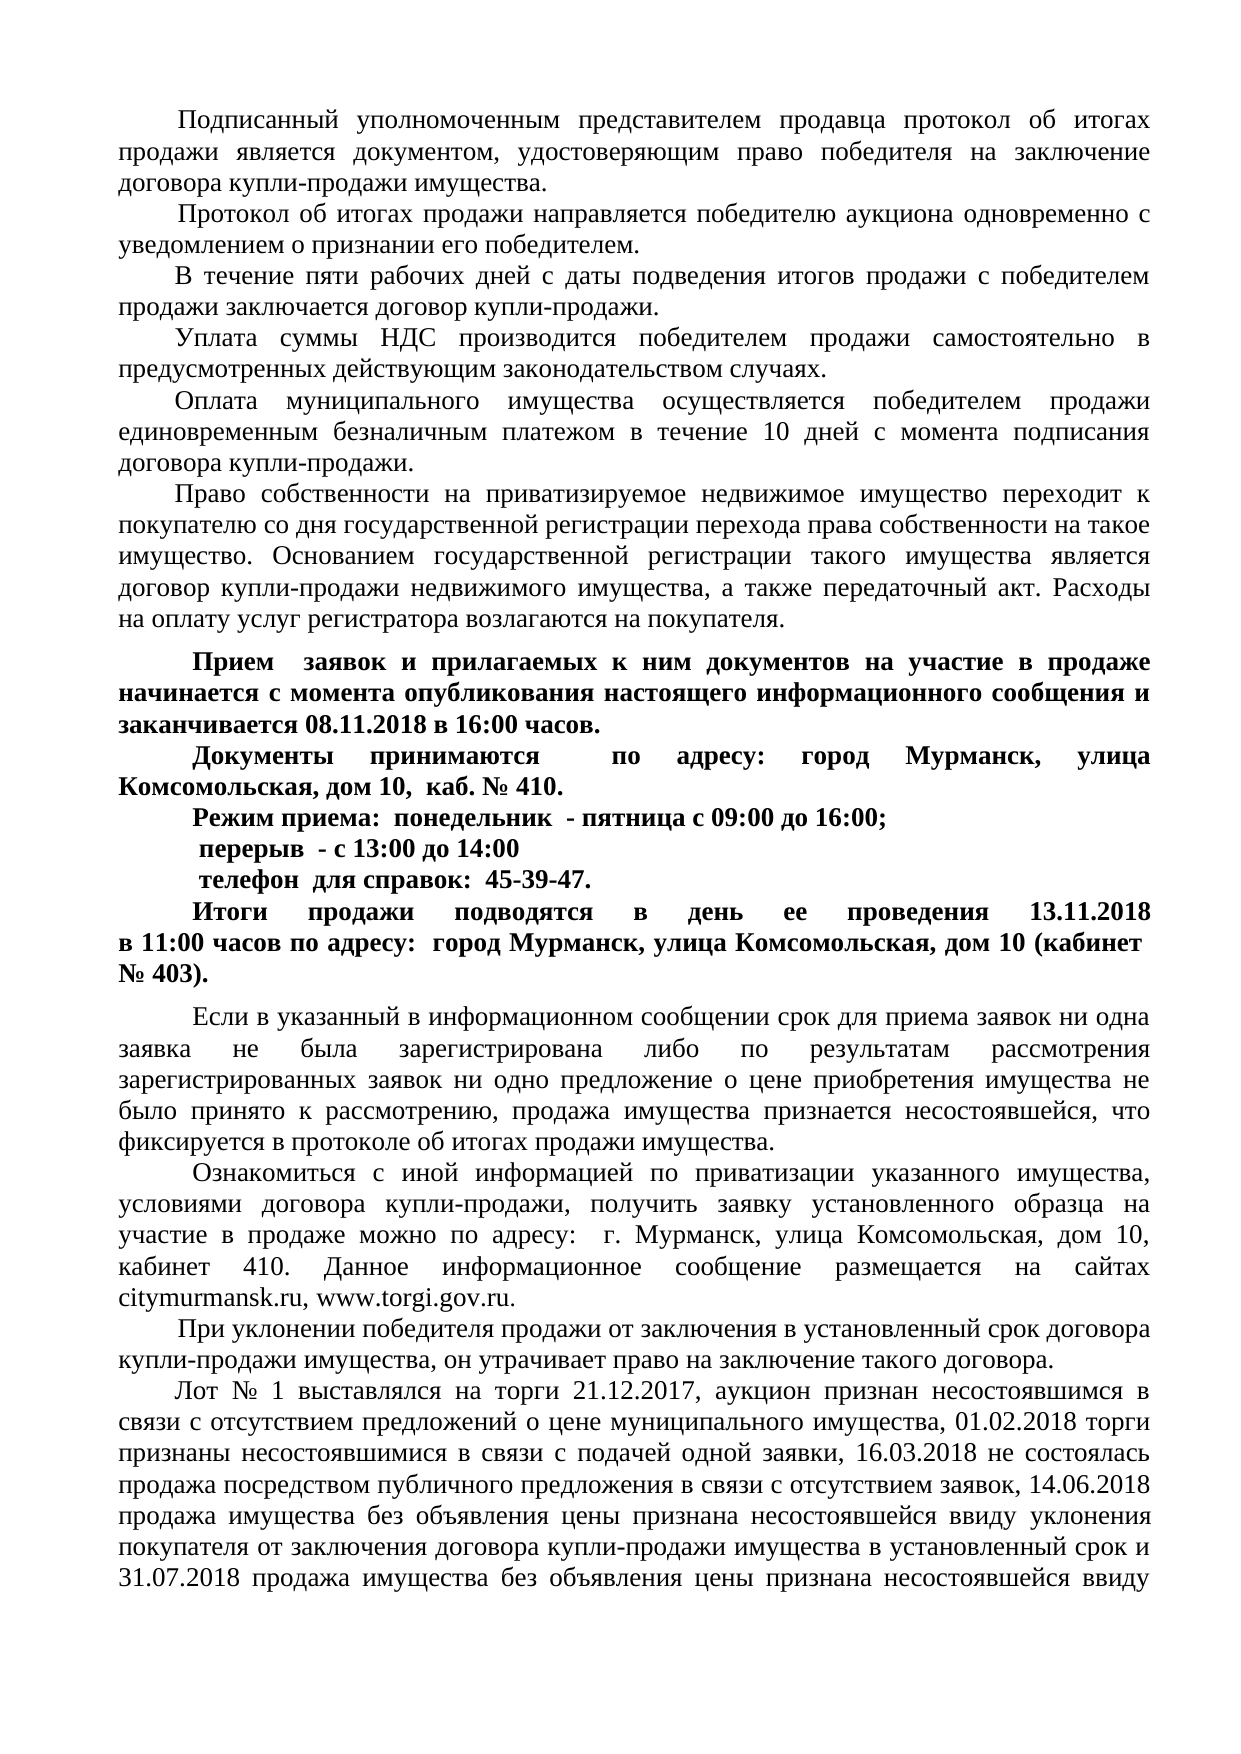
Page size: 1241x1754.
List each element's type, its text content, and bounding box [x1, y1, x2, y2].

text Если в указанный в информационном сообщении срок для приема заявок ни одна заявка не была зарегистрирована либо по результатам рассмотрения зарегистрированных заявок ни одно предложение о цене приобретения имущества не было принято к рассмотрению, продажа имущества признается несостоявшейся, что фиксируется в протоколе об итогах продажи имущества. [118, 1001, 1152, 1156]
text Протокол об итогах продажи направляется победителю аукциона одновременно с уведомлением о признании его победителем. [118, 197, 1152, 259]
text Итоги продажи подводятся в день ее проведения 13.11.2018 в 11:00 часов по адресу: город Мурманск, улица Комсомольская, дом 10 (кабинет № 403). [118, 894, 1152, 988]
text При уклонении победителя продажи от заключения в установленный срок договора купли-продажи имущества, он утрачивает право на заключение такого договора. [118, 1312, 1152, 1374]
text В течение пяти рабочих дней с даты подведения итогов продажи с победителем продажи заключается договор купли-продажи. [118, 259, 1152, 321]
text перерыв - с 13:00 до 14:00 [118, 832, 1152, 863]
text Оплата муниципального имущества осуществляется победителем продажи единовременным безналичным платежом в течение 10 дней с момента подписания договора купли-продажи. [118, 384, 1152, 477]
text Прием заявок и прилагаемых к ним документов на участие в продаже начинается с момента опубликования настоящего информационного сообщения и заканчивается 08.11.2018 в 16:00 часов. [118, 645, 1152, 739]
text Право собственности на приватизируемое недвижимое имущество переходит к покупателю со дня государственной регистрации перехода права собственности на такое имущество. Основанием государственной регистрации такого имущества является договор купли-продажи недвижимого имущества, а также передаточный акт. Расходы на оплату услуг регистратора возлагаются на покупателя. [118, 477, 1152, 633]
text телефон для справок: 45-39-47. [118, 863, 1152, 894]
text Подписанный уполномоченным представителем продавца протокол об итогах продажи является документом, удостоверяющим право победителя на заключение договора купли-продажи имущества. [118, 103, 1152, 197]
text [118, 1374, 1152, 1592]
text Уплата суммы НДС производится победителем продажи самостоятельно в предусмотренных действующим законодательством случаях. [118, 321, 1152, 384]
text Документы принимаются по адресу: город Мурманск, улица Комсомольская, дом 10, каб. № 410. [118, 739, 1152, 801]
text Режим приема: понедельник - пятница с 09:00 до 16:00; [118, 801, 1152, 832]
text Ознакомиться с иной информацией по приватизации указанного имущества, условиями договора купли-продажи, получить заявку установленного образца на участие в продаже можно по адресу: г. Мурманск, улица Комсомольская, дом 10, кабинет 410. Данное информационное сообщение размещается на сайтах citymurmansk.ru, www.torgi.gov.ru. [118, 1156, 1152, 1312]
